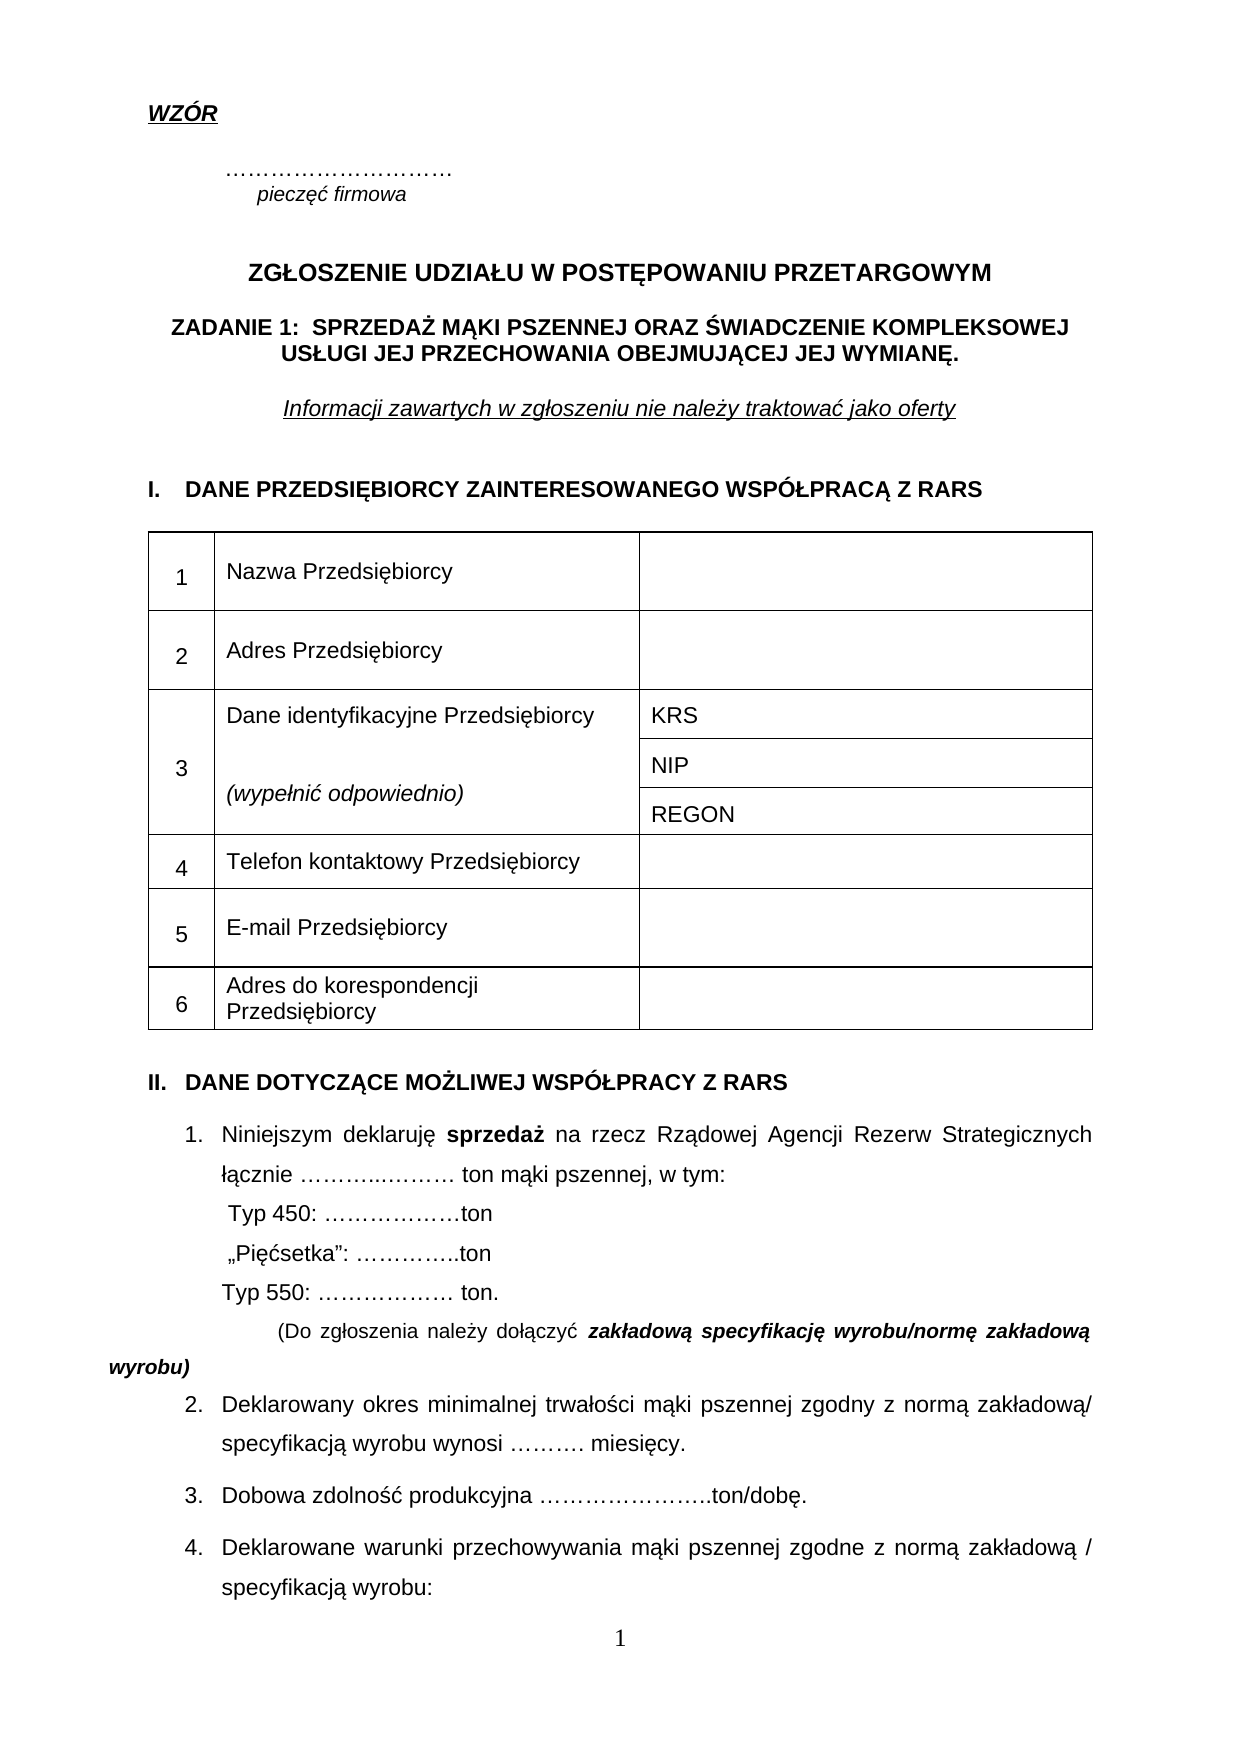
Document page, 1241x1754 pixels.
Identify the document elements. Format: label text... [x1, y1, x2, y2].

table_header 1 [149, 533, 214, 610]
list DANE DOTYCZĄCE MOŻLIWEJ WSPÓŁPRACY Z RARS [148, 1068, 1093, 1095]
table_cell NIP [640, 739, 1092, 787]
table_cell 4 [149, 835, 214, 888]
table_cell 6 [149, 968, 214, 1029]
table_cell [640, 968, 1092, 1029]
table_cell E-mail Przedsiębiorcy [215, 889, 639, 966]
text Typ 450: ………………ton [221, 1200, 1093, 1227]
table_cell [640, 889, 1092, 966]
list Niniejszym deklaruję sprzedaż na rzecz Rządowej Agencji Rezerw Strategicznych łącznie ………...……… ton mąki pszennej, w tym: [184, 1121, 1093, 1187]
table_header Nazwa Przedsiębiorcy [215, 533, 639, 610]
list DANE PRZEDSIĘBIORCY ZAINTERESOWANEGO WSPÓŁPRACĄ Z RARS [148, 476, 1093, 503]
text ………………………… [148, 155, 1093, 182]
table_cell 2 [149, 611, 214, 689]
table_cell [640, 611, 1092, 689]
text „Pięćsetka”: …………..ton [221, 1240, 1093, 1266]
table_cell REGON [640, 788, 1092, 834]
table_cell Telefon kontaktowy Przedsiębiorcy [215, 835, 639, 888]
table_cell Dane identyfikacyjne Przedsiębiorcy (wypełnić odpowiednio) [215, 690, 639, 834]
list Deklarowane warunki przechowywania mąki pszennej zgodne z normą zakładową / specyfikacją wyrobu: [184, 1534, 1093, 1600]
text WZÓR [148, 100, 1093, 127]
table_cell Adres Przedsiębiorcy [215, 611, 639, 689]
list Deklarowany okres minimalnej trwałości mąki pszennej zgodny z normą zakładową/ specyfikacją wyrobu wynosi ………. miesięcy. [184, 1391, 1093, 1456]
list (Do zgłoszenia należy dołączyć zakładową specyfikację wyrobu/normę zakładową wyrobu) [109, 1319, 1093, 1378]
table_cell 3 [149, 690, 214, 834]
table_header [640, 533, 1092, 610]
table_cell KRS [640, 690, 1092, 738]
text pieczęć firmowa [148, 182, 1093, 206]
table_cell Adres do korespondencji Przedsiębiorcy [215, 968, 639, 1029]
table_cell 5 [149, 889, 214, 966]
text ZADANIE 1: SPRZEDAŻ MĄKI PSZENNEJ ORAZ ŚWIADCZENIE KOMPLEKSOWEJ USŁUGI JEJ PRZECHOWANIA OBEJMUJĄCEJ JEJ WYMIANĘ. [148, 313, 1093, 366]
table_cell [640, 835, 1092, 888]
text Typ 550: ……………… ton. [221, 1279, 1093, 1306]
text Informacji zawartych w zgłoszeniu nie należy traktować jako oferty [148, 395, 1093, 421]
list Dobowa zdolność produkcyjna …………………..ton/dobę. [184, 1482, 1093, 1508]
text ZGŁOSZENIE UDZIAŁU W POSTĘPOWANIU PRZETARGOWYM [148, 258, 1093, 287]
